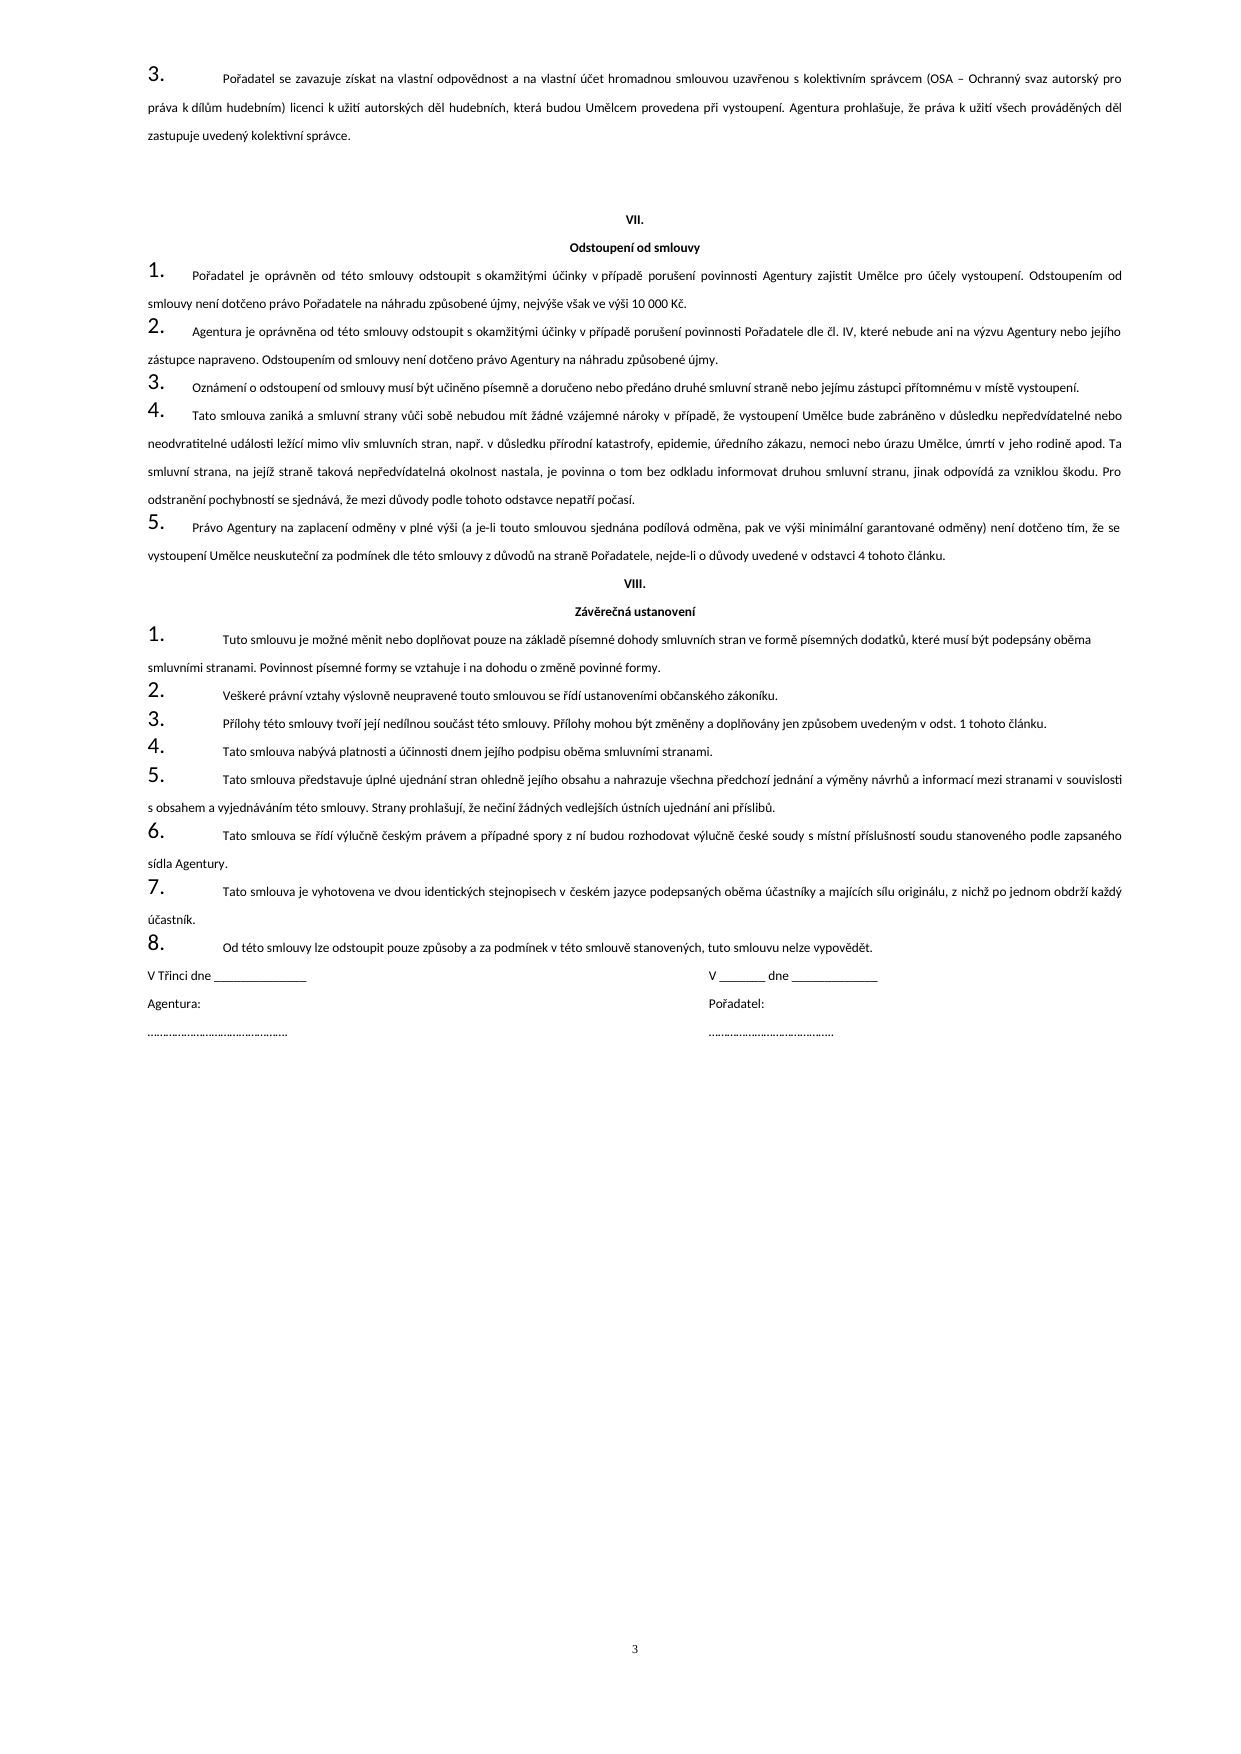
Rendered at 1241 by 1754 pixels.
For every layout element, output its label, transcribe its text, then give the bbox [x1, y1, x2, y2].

text V Třinci dne ______________ V _______ dne _____________ [147, 956, 1122, 984]
list Pořadatel je oprávněn od této smlouvy odstoupit s okamžitými účinky v případě porušení povinnosti Agentury zajistit Umělce pro účely vystoupení. Odstoupením od smlouvy není dotčeno právo Pořadatele na náhradu způsobené újmy, nejvýše však ve výši 10 000 Kč. [147, 255, 1122, 311]
list Pořadatel se zavazuje získat na vlastní odpovědnost a na vlastní účet hromadnou smlouvou uzavřenou s kolektivním správcem (OSA – Ochranný svaz autorský pro práva k dílům hudebním) licenci k užití autorských děl hudebních, která budou Umělcem provedena při vystoupení. Agentura prohlašuje, že práva k užití všech prováděných děl zastupuje uvedený kolektivní správce. [147, 59, 1122, 143]
list Agentura je oprávněna od této smlouvy odstoupit s okamžitými účinky v případě porušení povinnosti Pořadatele dle čl. IV, které nebude ani na výzvu Agentury nebo jejího zástupce napraveno. Odstoupením od smlouvy není dotčeno právo Agentury na náhradu způsobené újmy. [147, 311, 1122, 367]
list Oznámení o odstoupení od smlouvy musí být učiněno písemně a doručeno nebo předáno druhé smluvní straně nebo jejímu zástupci přítomnému v místě vystoupení. [147, 367, 1122, 395]
list Tato smlouva představuje úplné ujednání stran ohledně jejího obsahu a nahrazuje všechna předchozí jednání a výměny návrhů a informací mezi stranami v souvislosti s obsahem a vyjednáváním této smlouvy. Strany prohlašují, že nečiní žádných vedlejších ústních ujednání ani příslibů. [147, 760, 1122, 816]
text Agentura: Pořadatel: [147, 984, 1122, 1012]
list Tato smlouva se řídí výlučně českým právem a případné spory z ní budou rozhodovat výlučně české soudy s místní příslušností soudu stanoveného podle zapsaného sídla Agentury. [147, 816, 1122, 872]
text VII. [147, 199, 1122, 227]
list Od této smlouvy lze odstoupit pouze způsoby a za podmínek v této smlouvě stanovených, tuto smlouvu nelze vypovědět. [147, 928, 1122, 956]
list Tato smlouva je vyhotovena ve dvou identických stejnopisech v českém jazyce podepsaných oběma účastníky a majících sílu originálu, z nichž po jednom obdrží každý účastník. [147, 872, 1122, 928]
list Tato smlouva zaniká a smluvní strany vůči sobě nebudou mít žádné vzájemné nároky v případě, že vystoupení Umělce bude zabráněno v důsledku nepředvídatelné nebo neodvratitelné události ležící mimo vliv smluvních stran, např. v důsledku přírodní katastrofy, epidemie, úředního zákazu, nemoci nebo úrazu Umělce, úmrtí v jeho rodině apod. Ta smluvní strana, na jejíž straně taková nepředvídatelná okolnost nastala, je povinna o tom bez odkladu informovat druhou smluvní stranu, jinak odpovídá za vzniklou škodu. Pro odstranění pochybností se sjednává, že mezi důvody podle tohoto odstavce nepatří počasí. [147, 395, 1122, 507]
list Přílohy této smlouvy tvoří její nedílnou součást této smlouvy. Přílohy mohou být změněny a doplňovány jen způsobem uvedeným v odst. 1 tohoto článku. [147, 704, 1122, 732]
text Závěrečná ustanovení [147, 592, 1122, 619]
text Odstoupení od smlouvy [147, 227, 1122, 255]
list Tato smlouva nabývá platnosti a účinnosti dnem jejího podpisu oběma smluvními stranami. [147, 732, 1122, 760]
list Tuto smlouvu je možné měnit nebo doplňovat pouze na základě písemné dohody smluvních stran ve formě písemných dodatků, které musí být podepsány oběma smluvními stranami. Povinnost písemné formy se vztahuje i na dohodu o změně povinné formy. [147, 619, 1122, 676]
text ………………………………………. ………………………………….. [147, 1012, 1122, 1040]
list Právo Agentury na zaplacení odměny v plné výši (a je-li touto smlouvou sjednána podílová odměna, pak ve výši minimální garantované odměny) není dotčeno tím, že se vystoupení Umělce neuskuteční za podmínek dle této smlouvy z důvodů na straně Pořadatele, nejde-li o důvody uvedené v odstavci 4 tohoto článku. [147, 507, 1122, 563]
list Veškeré právní vztahy výslovně neupravené touto smlouvou se řídí ustanoveními občanského zákoníku. [147, 676, 1122, 704]
text VIII. [147, 563, 1122, 592]
